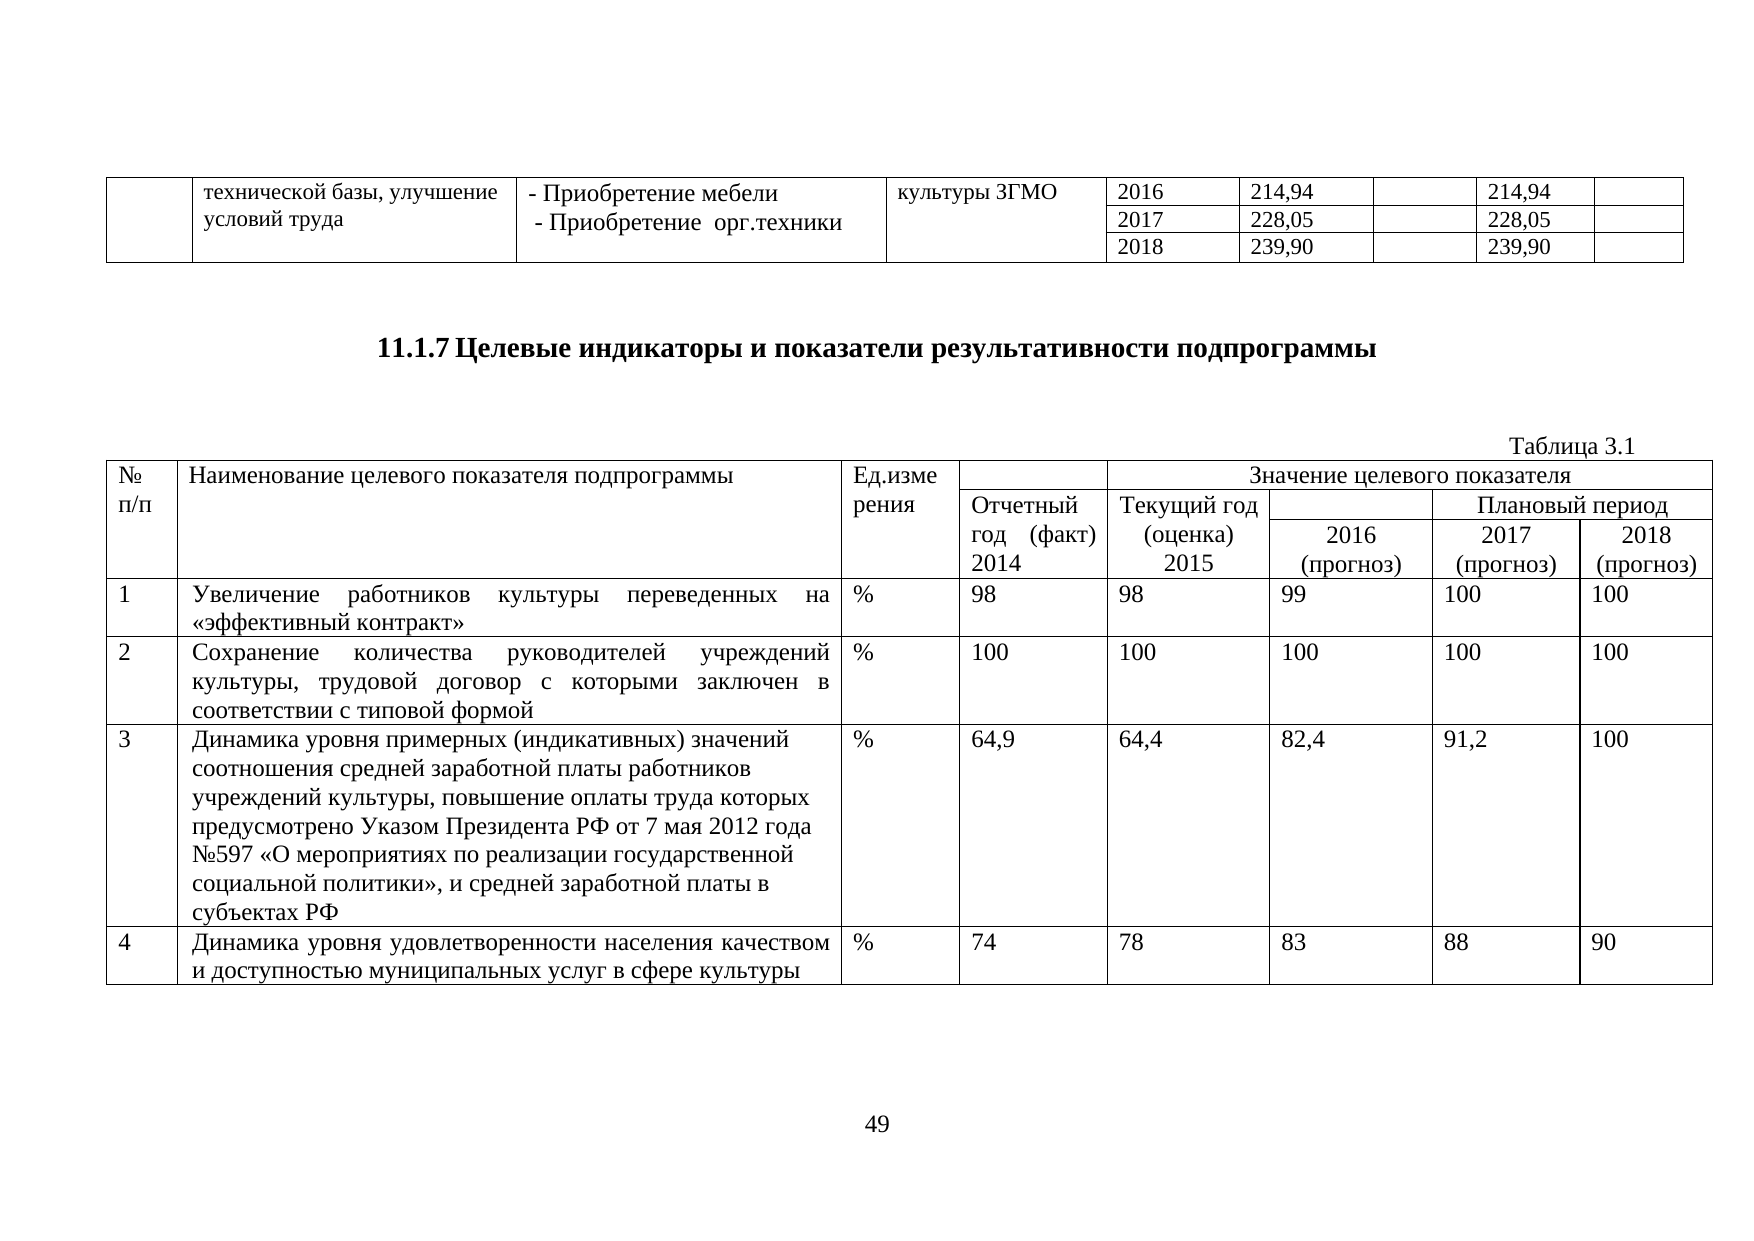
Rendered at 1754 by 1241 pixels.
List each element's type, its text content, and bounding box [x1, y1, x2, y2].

table_cell % [842, 637, 959, 723]
table_cell 100 [1433, 579, 1579, 636]
list Целевые индикаторы и показатели результативности подпрограммы [118, 330, 1636, 364]
table_cell 2017 (прогноз) [1433, 520, 1579, 578]
table_header Ед.измерения [842, 461, 959, 578]
table_cell % [842, 725, 959, 926]
table_cell 3 [107, 725, 177, 926]
table_cell 78 [1108, 927, 1269, 984]
table_cell 2 [107, 637, 177, 723]
table_cell % [842, 927, 959, 984]
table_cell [887, 178, 1106, 262]
table_cell 2016 [1107, 178, 1239, 204]
table_cell 64,4 [1108, 725, 1269, 926]
table_cell [1595, 233, 1683, 262]
table_cell 4 [107, 927, 177, 984]
table_cell 99 [1270, 579, 1432, 636]
table_cell 2017 [1107, 206, 1239, 232]
table_cell 100 [1270, 637, 1432, 723]
table_cell 91,2 [1433, 725, 1579, 926]
table_cell 2018 (прогноз) [1581, 520, 1712, 578]
table_cell Динамика уровня примерных (индикативных) значений соотношения средней заработной платы работников учреждений культуры, повышение оплаты труда которых предусмотрено Указом Президента РФ от 7 мая 2012 года №597 «О мероприятиях по реализации государственной социальной политики», и средней заработной платы в субъектах РФ [178, 725, 841, 926]
table_cell 228,05 [1240, 206, 1373, 232]
table_cell 214,94 [1477, 178, 1594, 204]
table_cell 2016 (прогноз) [1270, 520, 1432, 578]
table_header № п/п [107, 461, 177, 578]
table_cell 3 [107, 178, 192, 262]
table_header Значение целевого показателя [1108, 461, 1712, 489]
table_cell 100 [1581, 725, 1712, 926]
table_cell 100 [1581, 637, 1712, 723]
table_cell 100 [1581, 579, 1712, 636]
table_cell [1374, 233, 1476, 262]
table_cell 239,90 [1477, 233, 1594, 262]
table_header Наименование целевого показателя подпрограммы [178, 461, 841, 578]
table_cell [193, 178, 516, 262]
table_cell Отчетный год (факт) 2014 [960, 490, 1107, 578]
table_cell [1595, 178, 1683, 204]
table_cell [1270, 490, 1432, 519]
table_cell [1374, 178, 1476, 204]
text Таблица 3.1 [118, 431, 1636, 459]
table_cell 98 [960, 579, 1107, 636]
table_cell 64,9 [960, 725, 1107, 926]
table_cell Текущий год (оценка) 2015 [1108, 490, 1269, 578]
table_header [960, 461, 1107, 489]
table_cell Увеличение работников культуры переведенных на «эффективный контракт» [178, 579, 841, 636]
table_cell Сохранение количества руководителей учреждений культуры, трудовой договор с которыми заключен в соответствии с типовой формой [178, 637, 841, 723]
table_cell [517, 178, 886, 262]
table_cell 228,05 [1477, 206, 1594, 232]
table_cell 98 [1108, 579, 1269, 636]
table_cell 100 [1433, 637, 1579, 723]
table_cell 83 [1270, 927, 1432, 984]
table_cell 74 [960, 927, 1107, 984]
table_cell 90 [1581, 927, 1712, 984]
table_cell Плановый период [1433, 490, 1712, 519]
table_cell 100 [960, 637, 1107, 723]
table_cell [1374, 206, 1476, 232]
table_cell 214,94 [1240, 178, 1373, 204]
table_cell 88 [1433, 927, 1579, 984]
table_cell % [842, 579, 959, 636]
table_cell 239,90 [1240, 233, 1373, 262]
table_cell 2018 [1107, 233, 1239, 262]
table_cell 100 [1108, 637, 1269, 723]
table_cell 82,4 [1270, 725, 1432, 926]
table_cell [1595, 206, 1683, 232]
table_cell 1 [107, 579, 177, 636]
table_cell Динамика уровня удовлетворенности населения качеством и доступностью муниципальных услуг в сфере культуры [178, 927, 841, 984]
